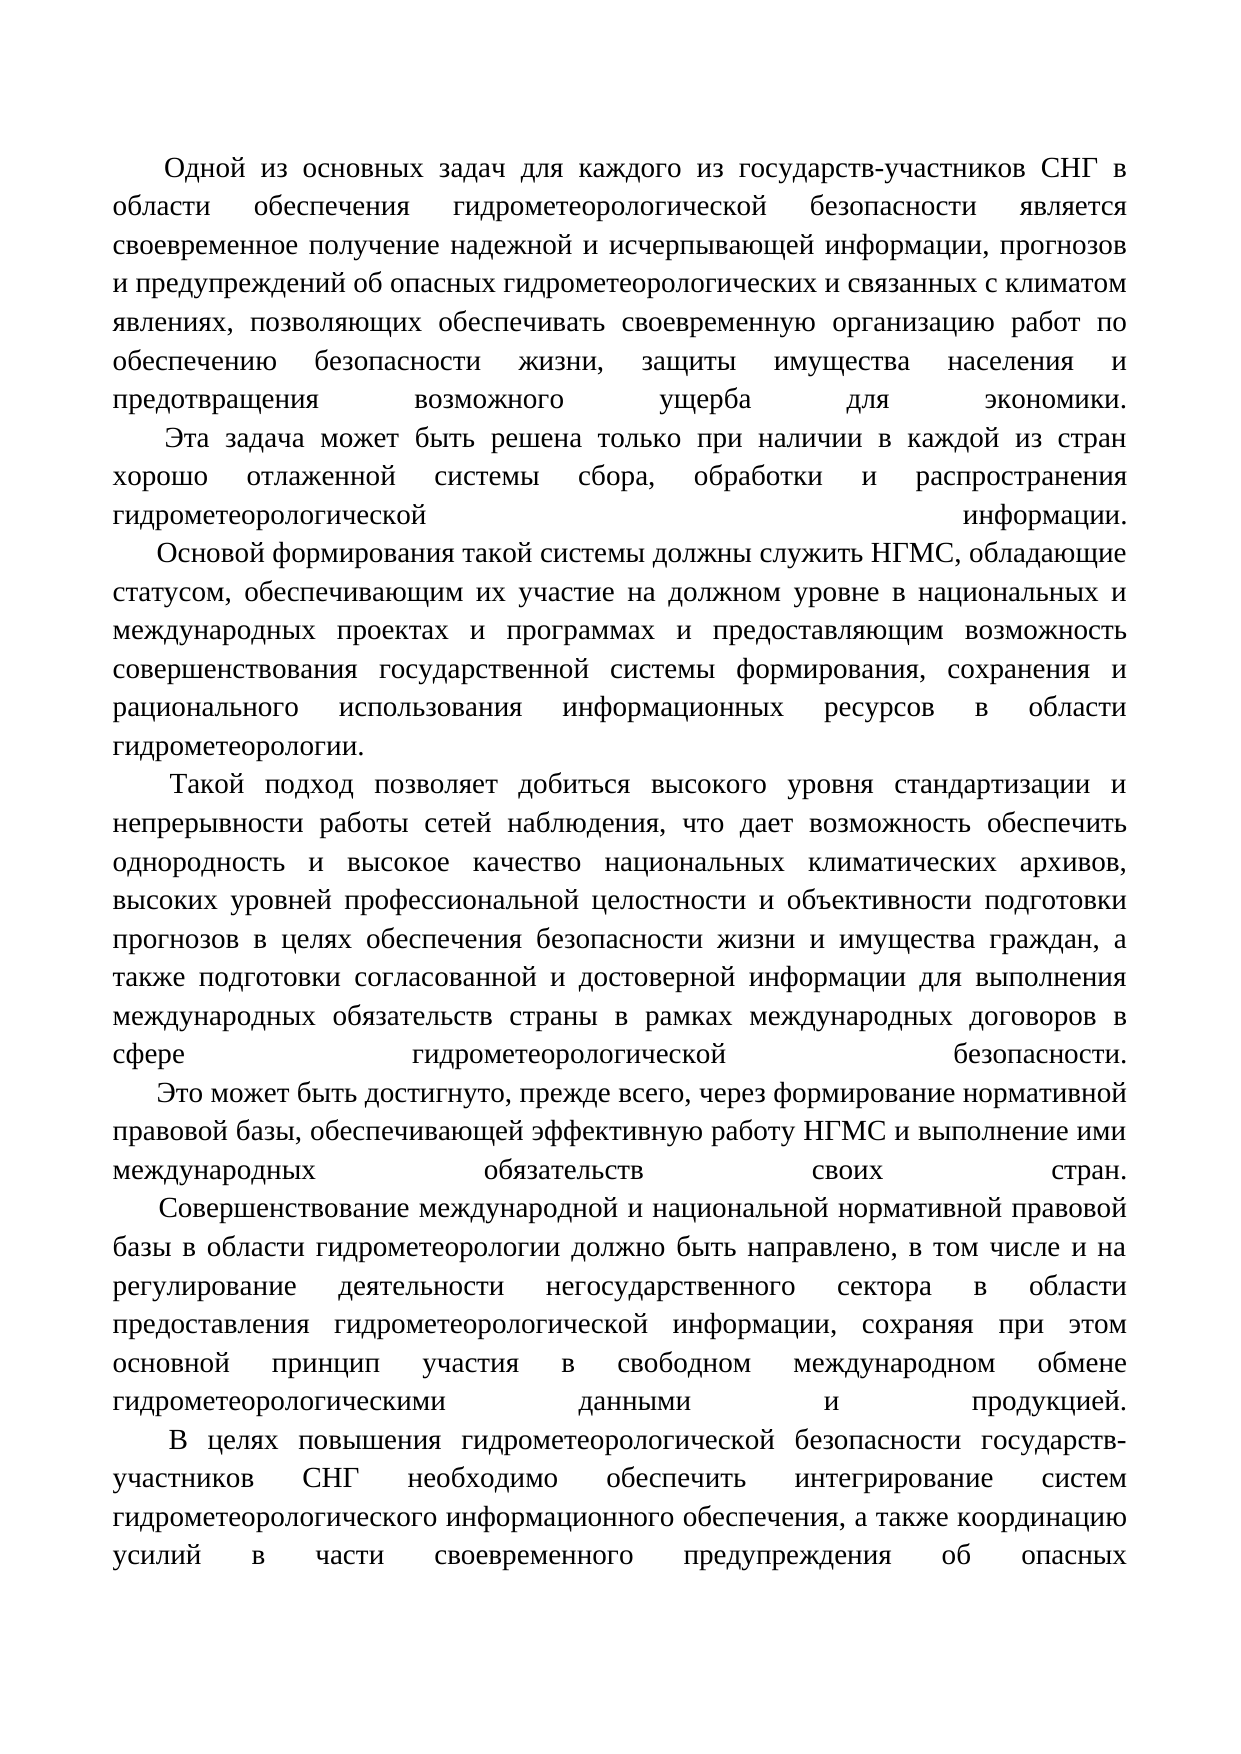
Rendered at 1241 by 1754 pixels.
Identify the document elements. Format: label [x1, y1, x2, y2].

text [112, 150, 1128, 1571]
